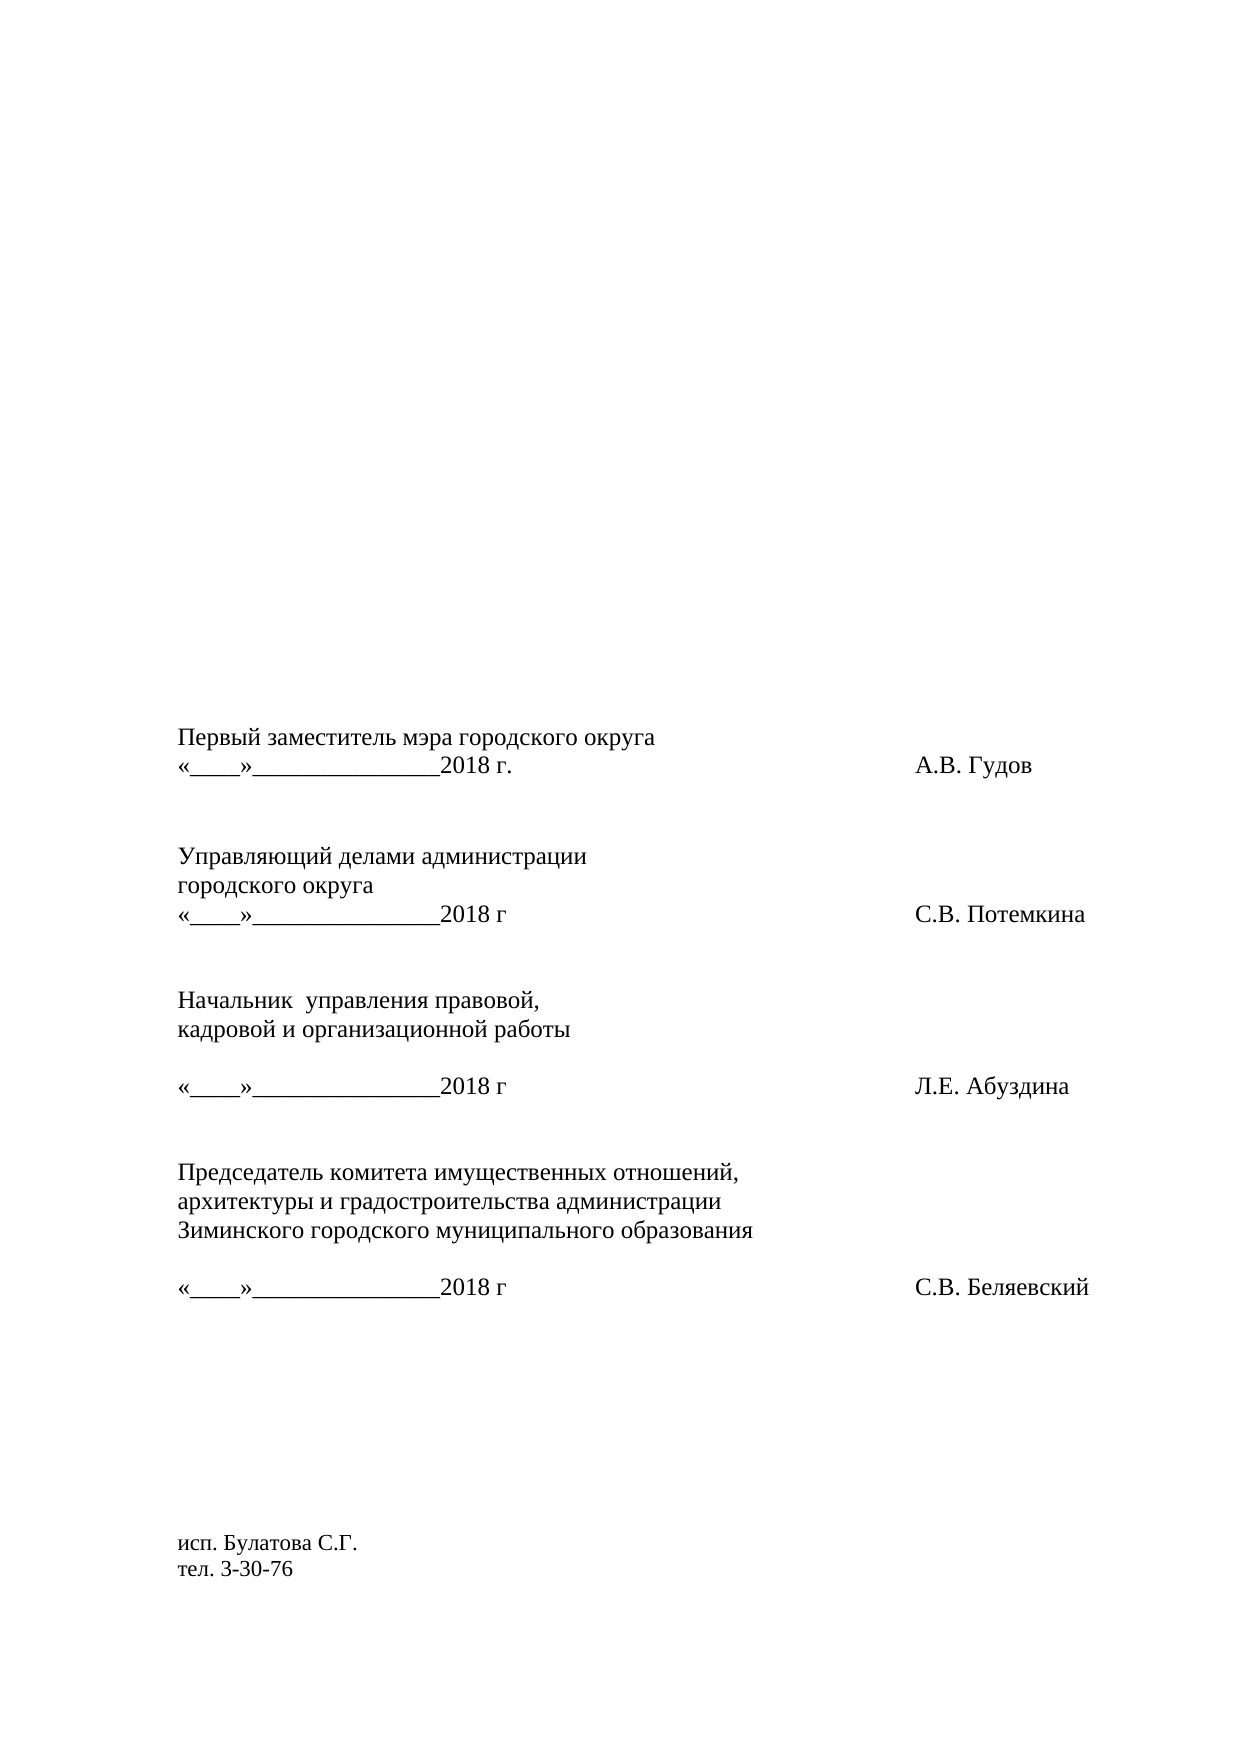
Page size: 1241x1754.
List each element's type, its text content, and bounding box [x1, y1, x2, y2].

text тел. 3-30-76 [177, 1555, 1181, 1581]
text Зиминского городского муниципального образования [177, 1215, 1181, 1244]
text «____»_______________2018 г. А.В. Гудов [177, 751, 1181, 779]
text Управляющий делами администрации [177, 841, 1181, 870]
text Председатель комитета имущественных отношений, [177, 1157, 1181, 1186]
text городского округа [177, 870, 1181, 899]
text Первый заместитель мэра городского округа [177, 722, 1181, 751]
text «____»_______________2018 г Л.Е. Абуздина [177, 1071, 1181, 1100]
text архитектуры и градостроительства администрации [177, 1186, 1181, 1215]
text Начальник управления правовой, [177, 985, 1181, 1014]
text «____»_______________2018 г С.В. Беляевский [177, 1272, 1181, 1301]
text «____»_______________2018 г С.В. Потемкина [177, 899, 1181, 927]
text исп. Булатова С.Г. [177, 1529, 1181, 1555]
text кадровой и организационной работы [177, 1014, 1181, 1042]
